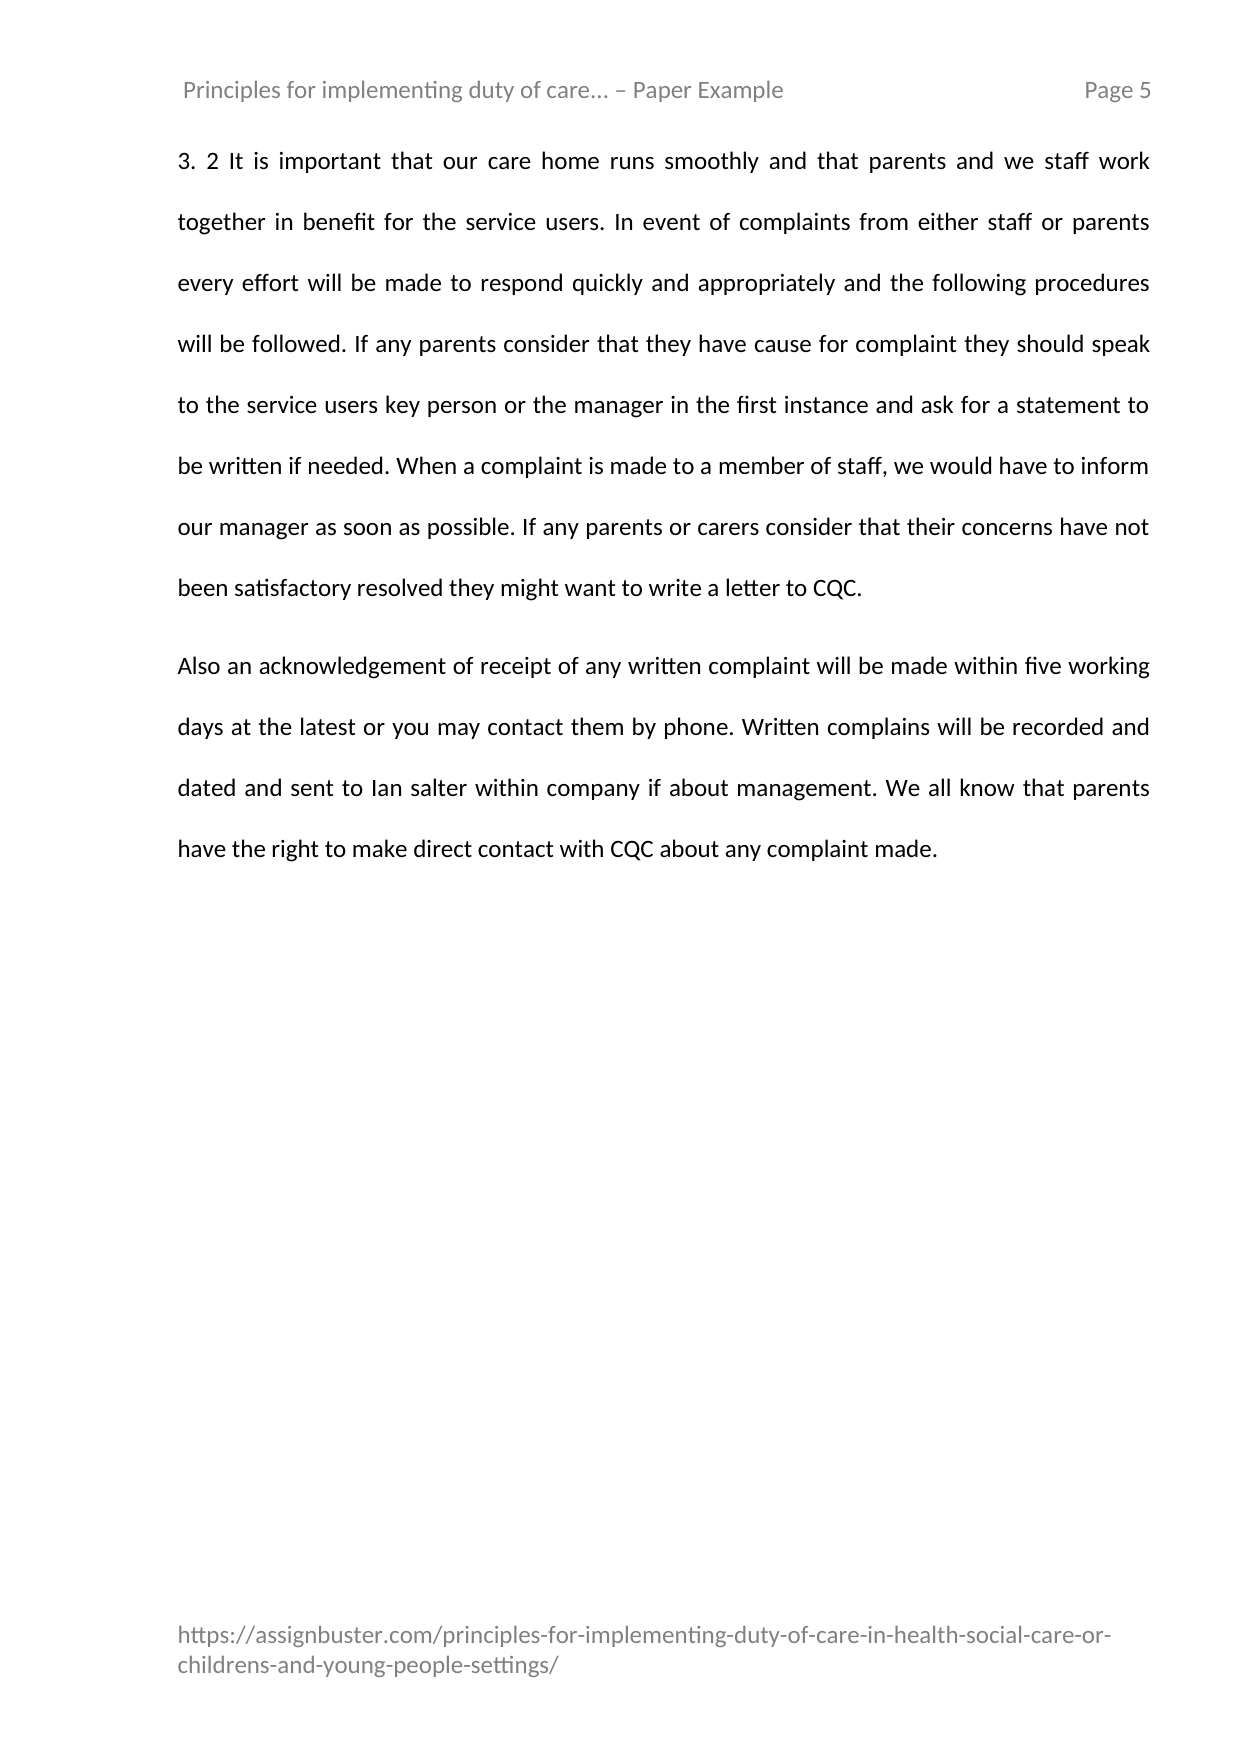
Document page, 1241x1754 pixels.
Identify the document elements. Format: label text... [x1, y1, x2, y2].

text Also an acknowledgement of receipt of any written complaint will be made within five working days at the latest or you may contact them by phone. Written complains will be recorded and dated and sent to Ian salter within company if about management. We all know that parents have the right to make direct contact with CQC about any complaint made. [177, 650, 1152, 864]
text 3. 2 It is important that our care home runs smoothly and that parents and we staff work together in benefit for the service users. In event of complaints from either staff or parents every effort will be made to respond quickly and appropriately and the following procedures will be followed. If any parents consider that they have cause for complaint they should speak to the service users key person or the manager in the first instance and ask for a statement to be written if needed. When a complaint is made to a member of staff, we would have to inform our manager as soon as possible. If any parents or carers consider that their concerns have not been satisfactory resolved they might want to write a letter to CQC. [177, 145, 1152, 603]
